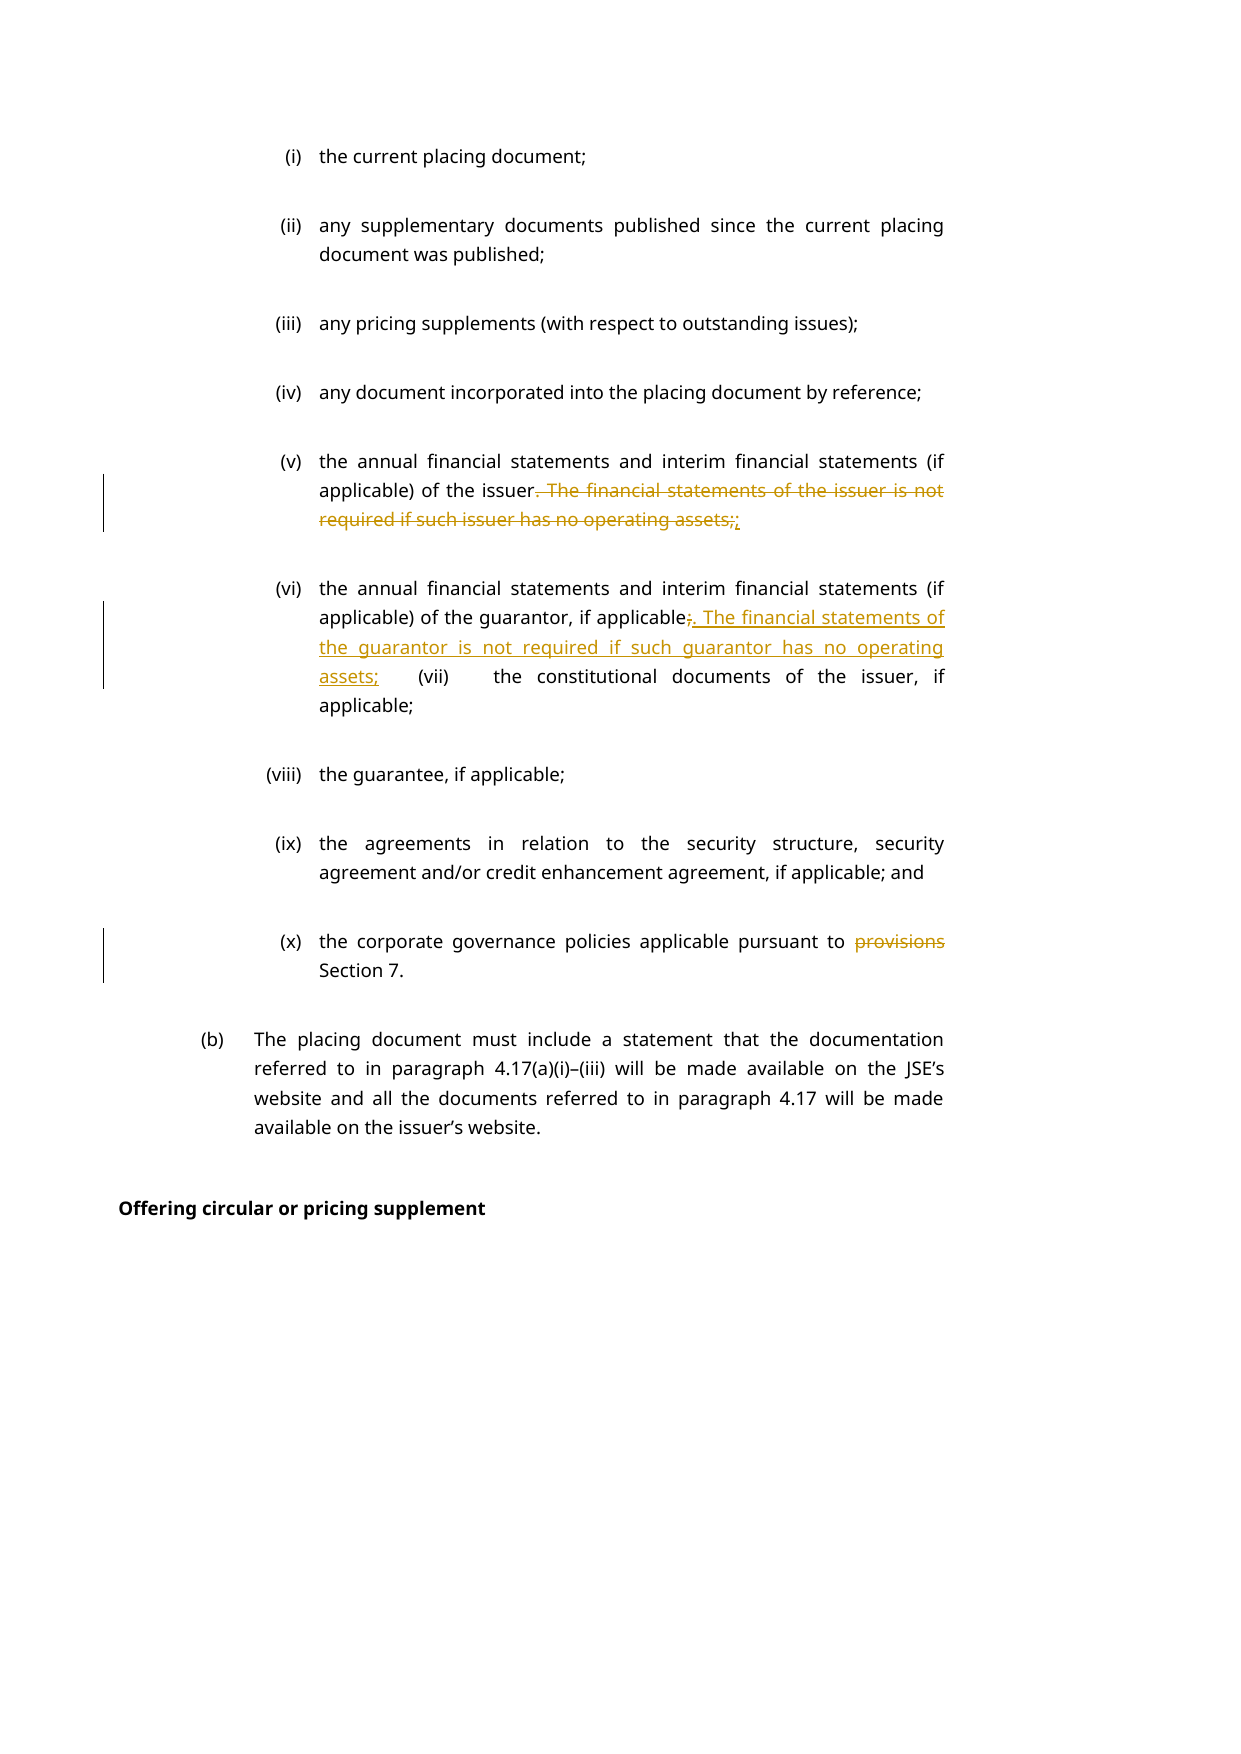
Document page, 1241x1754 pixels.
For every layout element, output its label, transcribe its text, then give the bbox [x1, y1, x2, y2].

text (ix) the agreements in relation to the security structure, security agreement and/or credit enhancement agreement, if applicable; and [118, 830, 945, 885]
text (x) the corporate governance policies applicable pursuant to Section 7. [118, 928, 945, 983]
text (ii) any supplementary documents published since the current placing document was published; [118, 212, 945, 267]
text (iii) any pricing supplements (with respect to outstanding issues); [118, 310, 945, 336]
text (iv) any document incorporated into the placing document by reference; [118, 379, 945, 405]
text (v) the annual financial statements and interim financial statements (if applicable) of the issuer [118, 448, 945, 532]
text Offering circular or pricing supplement [118, 1196, 945, 1221]
text (vi) the annual financial statements and interim financial statements (if applicable) of the guarantor, if applicable (vii) the constitutional documents of the issuer, if applicable; [118, 575, 945, 718]
text (i) the current placing document; [118, 143, 945, 169]
text (viii) the guarantee, if applicable; [118, 761, 945, 787]
text (b) The placing document must include a statement that the documentation referred to in paragraph 4.17(a)(i)–(iii) will be made available on the JSE’s website and all the documents referred to in paragraph 4.17 will be made available on the issuer’s website. [118, 1026, 945, 1140]
